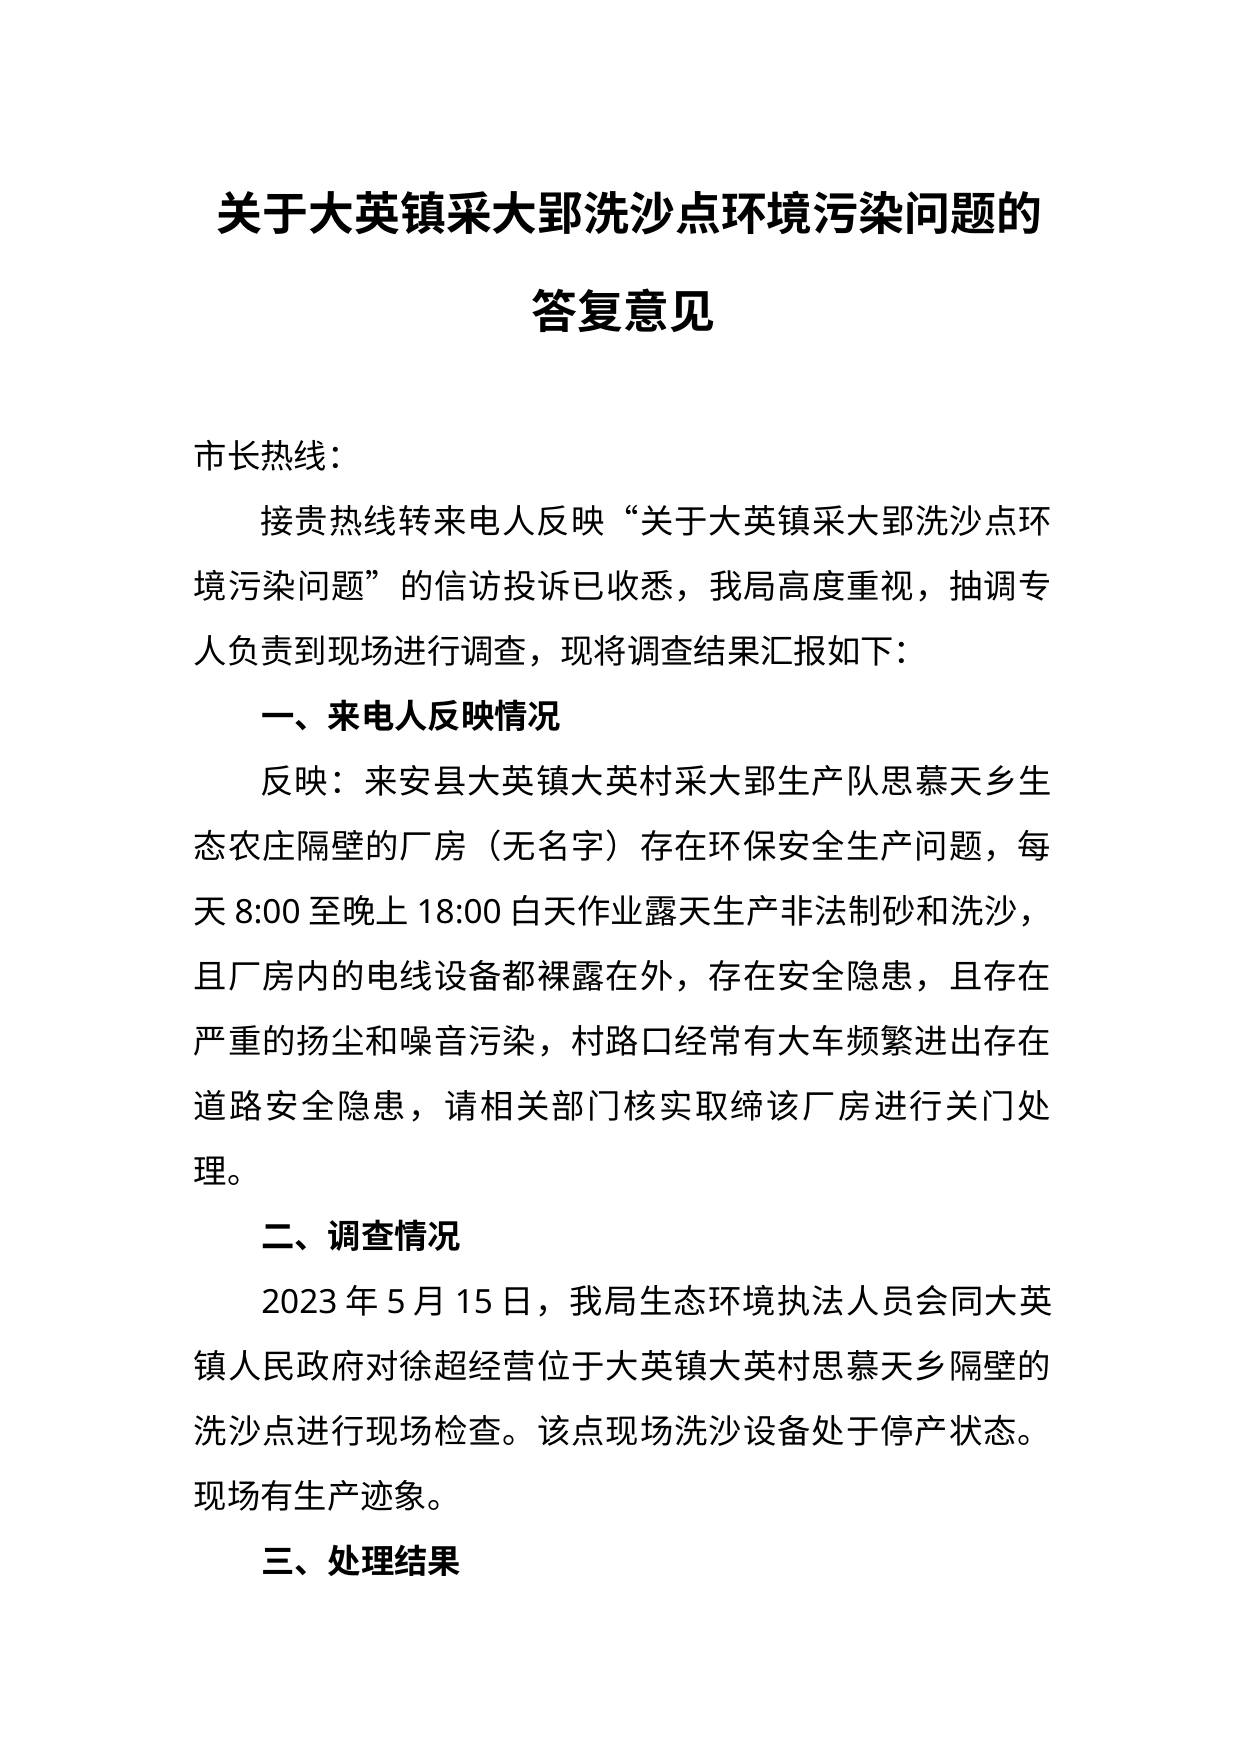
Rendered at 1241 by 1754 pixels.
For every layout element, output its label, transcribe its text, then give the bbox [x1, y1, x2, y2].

text 市长热线： [194, 422, 1053, 487]
text 三、处理结果 [194, 1527, 1053, 1592]
text 二、调查情况 [194, 1202, 1053, 1267]
text 关于大英镇采大郢洗沙点环境污染问题的答复意见 [194, 162, 1053, 357]
text 2023年5月15日，我局生态环境执法人员会同大英镇人民政府对徐超经营位于大英镇大英村思慕天乡隔壁的洗沙点进行现场检查。该点现场洗沙设备处于停产状态。现场有生产迹象。 [194, 1267, 1053, 1527]
text 反映：来安县大英镇大英村采大郢生产队思慕天乡生态农庄隔壁的厂房（无名字）存在环保安全生产问题，每天8:00至晚上18:00白天作业露天生产非法制砂和洗沙，且厂房内的电线设备都裸露在外，存在安全隐患，且存在严重的扬尘和噪音污染，村路口经常有大车频繁进出存在道路安全隐患，请相关部门核实取缔该厂房进行关门处理。 [194, 747, 1053, 1202]
text 一、来电人反映情况 [194, 682, 1053, 747]
text 接贵热线转来电人反映“关于大英镇采大郢洗沙点环境污染问题”的信访投诉已收悉，我局高度重视，抽调专人负责到现场进行调查，现将调查结果汇报如下： [194, 487, 1053, 682]
